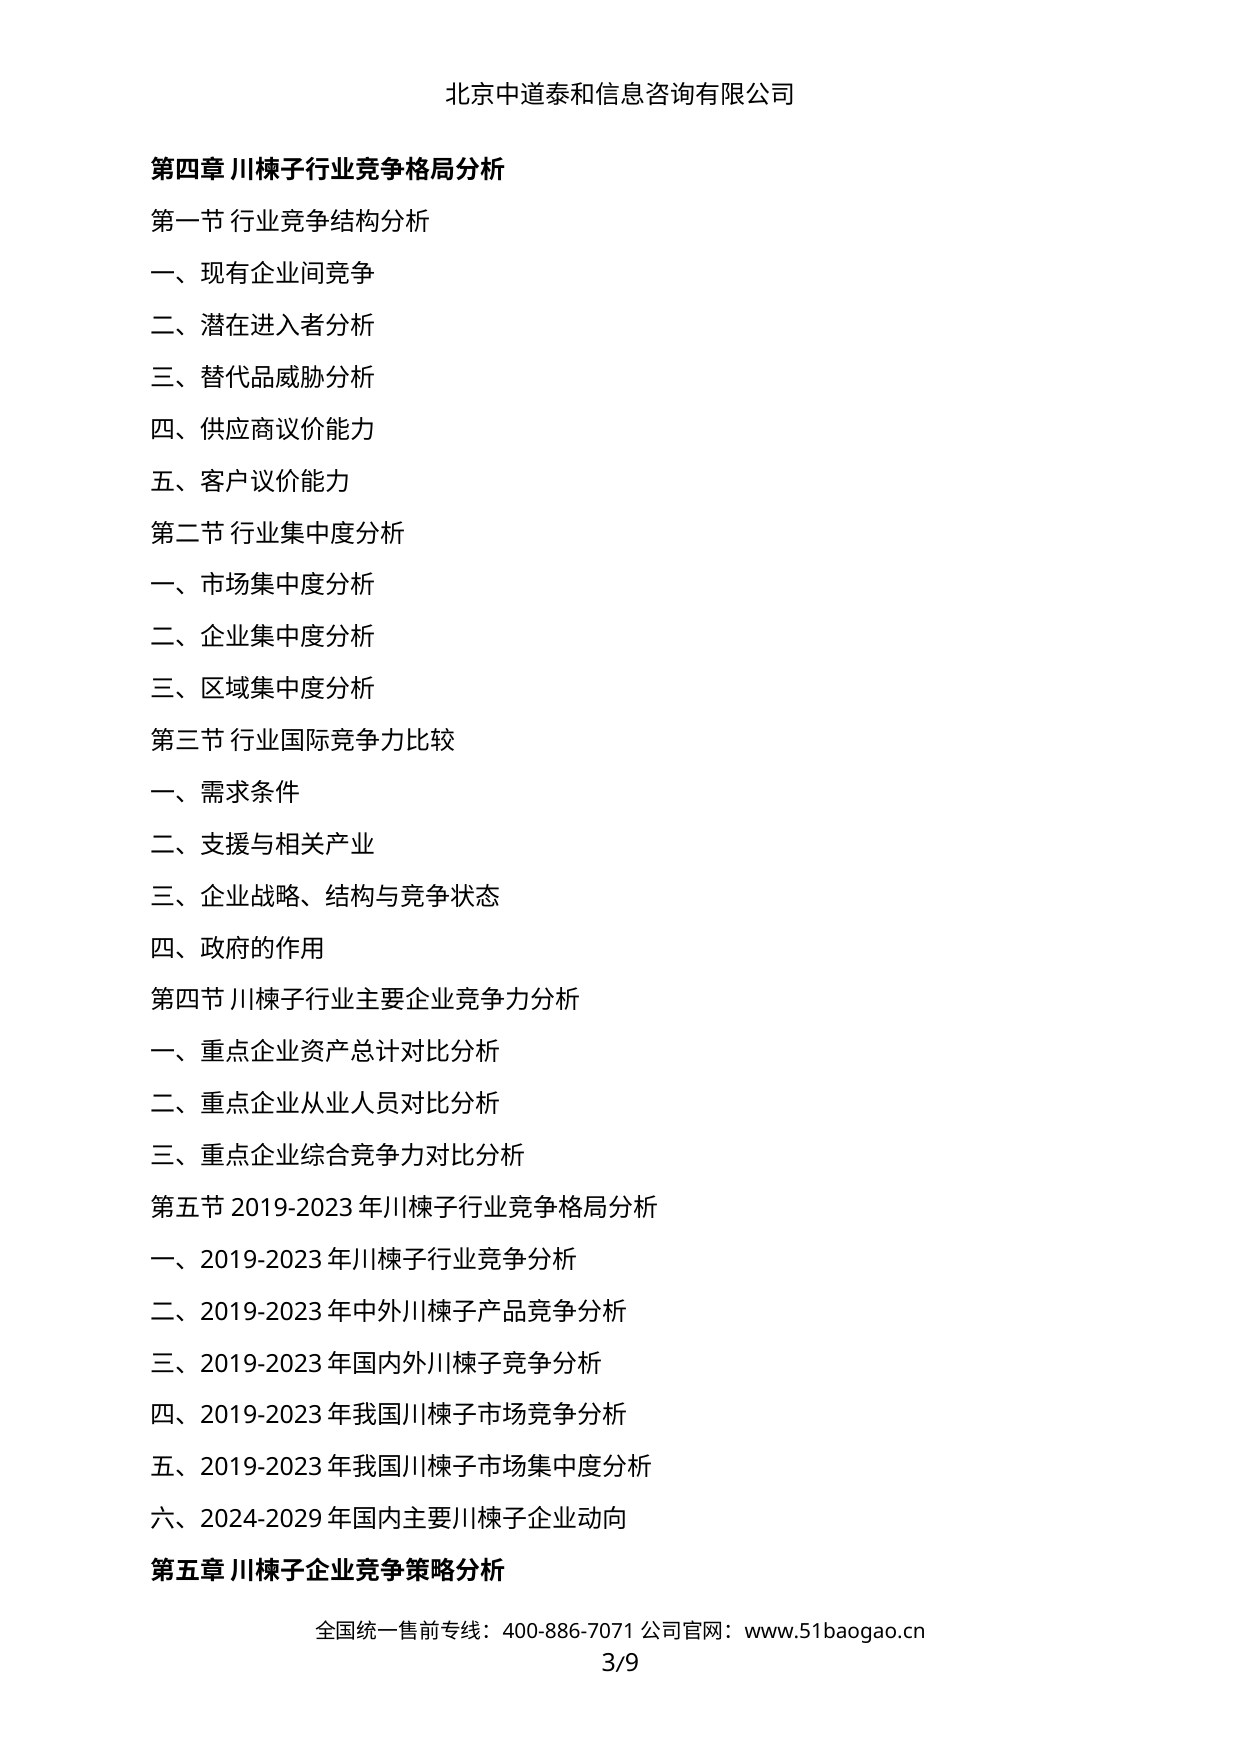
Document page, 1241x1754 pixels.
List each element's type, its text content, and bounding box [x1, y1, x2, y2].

text 六、2024-2029年国内主要川楝子企业动向 [150, 1499, 1090, 1535]
text 第三节 行业国际竞争力比较 [150, 721, 1090, 757]
text 二、潜在进入者分析 [150, 306, 1090, 342]
text 三、替代品威胁分析 [150, 357, 1090, 394]
text 一、重点企业资产总计对比分析 [150, 1032, 1090, 1068]
text 二、企业集中度分析 [150, 617, 1090, 653]
text 第四节 川楝子行业主要企业竞争力分析 [150, 980, 1090, 1016]
text 第五章 川楝子企业竞争策略分析 [150, 1551, 1090, 1587]
text 五、客户议价能力 [150, 461, 1090, 497]
text 第一节 行业竞争结构分析 [150, 202, 1090, 238]
text 三、区域集中度分析 [150, 669, 1090, 705]
text 一、市场集中度分析 [150, 565, 1090, 601]
text 一、需求条件 [150, 772, 1090, 809]
text 四、政府的作用 [150, 928, 1090, 964]
text 四、2019-2023年我国川楝子市场竞争分析 [150, 1395, 1090, 1431]
text 第五节 2019-2023年川楝子行业竞争格局分析 [150, 1187, 1090, 1224]
text 二、2019-2023年中外川楝子产品竞争分析 [150, 1291, 1090, 1327]
text 三、企业战略、结构与竞争状态 [150, 876, 1090, 912]
text 二、支援与相关产业 [150, 824, 1090, 861]
text 第二节 行业集中度分析 [150, 513, 1090, 549]
text 二、重点企业从业人员对比分析 [150, 1084, 1090, 1120]
text 三、2019-2023年国内外川楝子竞争分析 [150, 1343, 1090, 1379]
text 三、重点企业综合竞争力对比分析 [150, 1136, 1090, 1172]
text 五、2019-2023年我国川楝子市场集中度分析 [150, 1447, 1090, 1483]
text 第四章 川楝子行业竞争格局分析 [150, 150, 1090, 186]
text 一、2019-2023年川楝子行业竞争分析 [150, 1239, 1090, 1276]
text 一、现有企业间竞争 [150, 254, 1090, 290]
text 四、供应商议价能力 [150, 409, 1090, 446]
